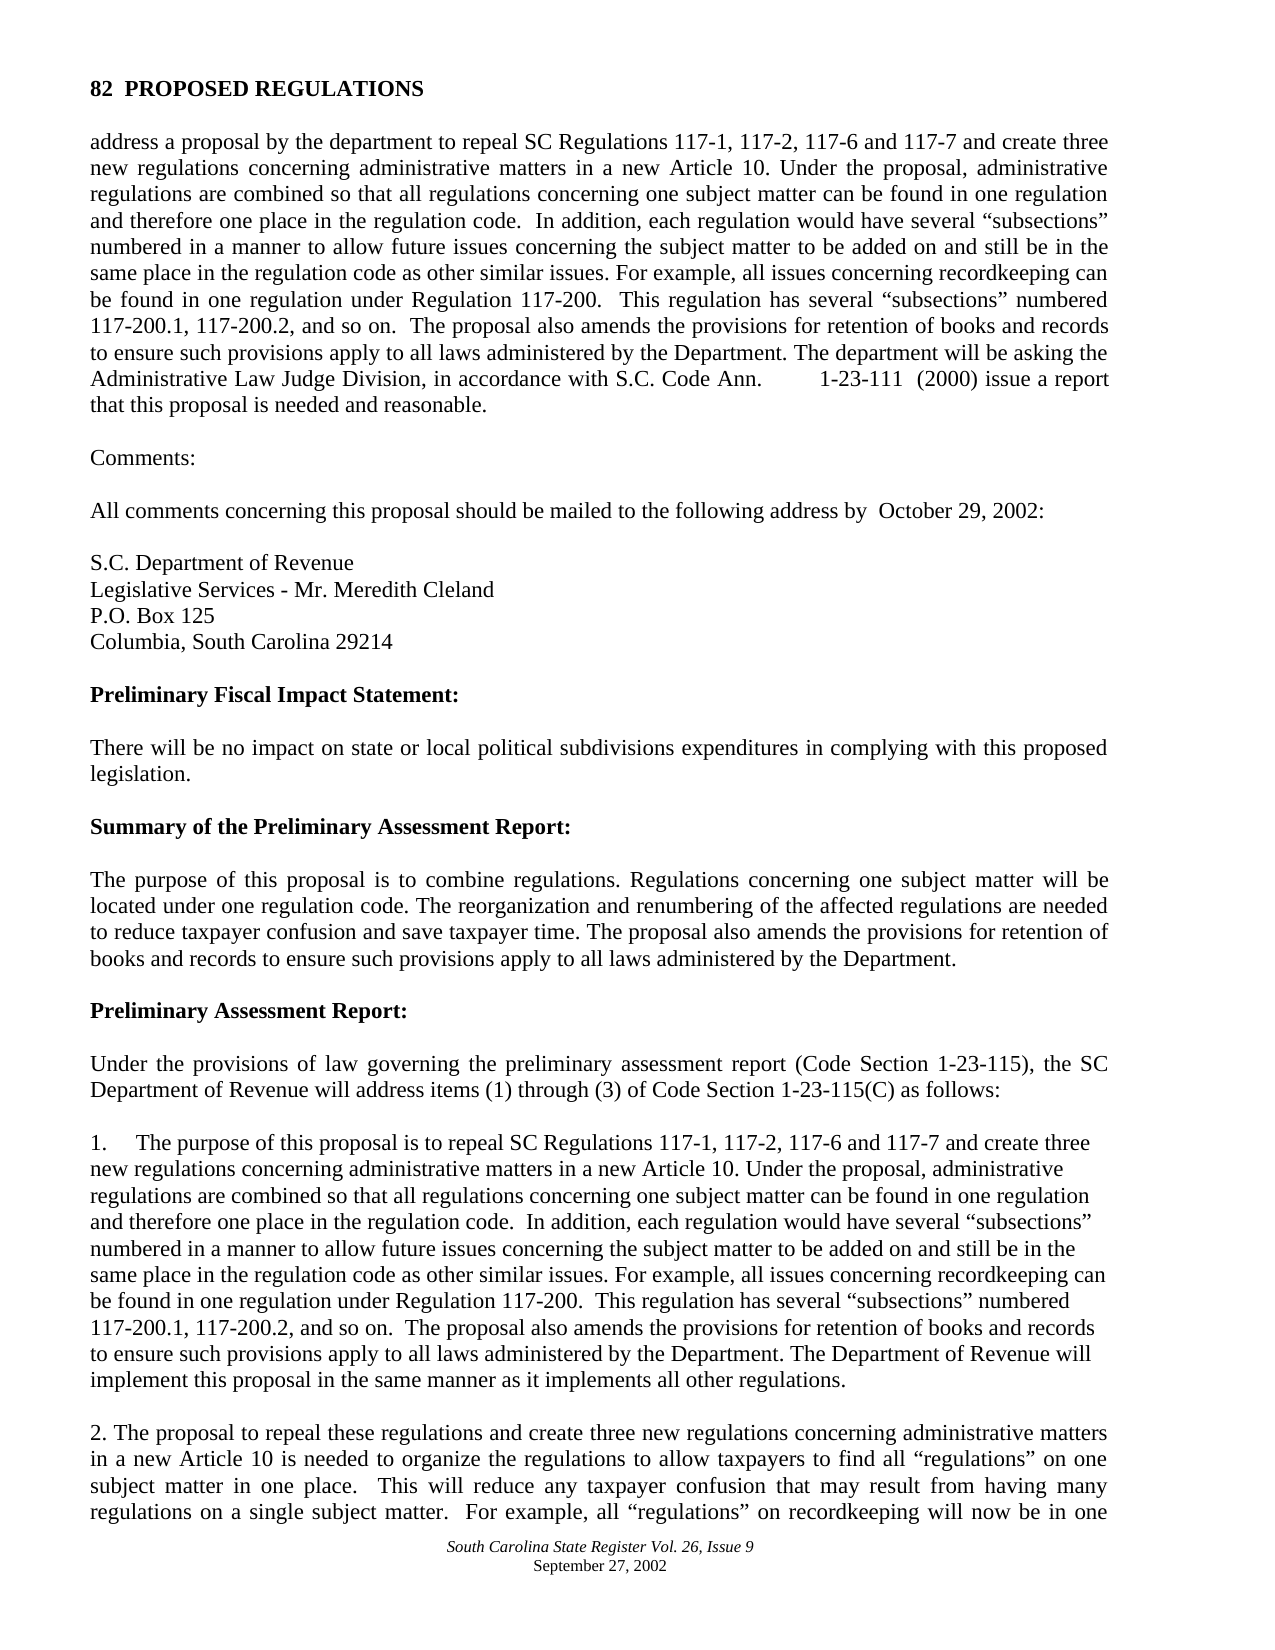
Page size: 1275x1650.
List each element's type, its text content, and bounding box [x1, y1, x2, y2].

text There will be no impact on state or local political subdivisions expenditures in complying with this proposed legislation. [90, 734, 1110, 787]
text Preliminary Assessment Report: [90, 997, 1110, 1024]
text Comments: [90, 444, 1110, 470]
text S.C. Department of Revenue [90, 549, 1110, 576]
text 1. The purpose of this proposal is to repeal SC Regulations 117-1, 117-2, 117-6 and 117-7 and create three new regulations concerning administrative matters in a new Article 10. Under the proposal, administrative regulations are combined so that all regulations concerning one subject matter can be found in one regulation and therefore one place in the regulation code. In addition, each regulation would have several “subsections” numbered in a manner to allow future issues concerning the subject matter to be added on and still be in the same place in the regulation code as other similar issues. For example, all issues concerning recordkeeping can be found in one regulation under Regulation 117-200. This regulation has several “subsections” numbered 117-200.1, 117-200.2, and so on. The proposal also amends the provisions for retention of books and records to ensure such provisions apply to all laws administered by the Department. The Department of Revenue will implement this proposal in the same manner as it implements all other regulations. [90, 1129, 1110, 1393]
text P.O. Box 125 [90, 602, 1110, 628]
text All comments concerning this proposal should be mailed to the following address by October 29, 2002: [90, 497, 1110, 523]
text Columbia, South Carolina 29214 [90, 628, 1110, 655]
text Summary of the Preliminary Assessment Report: [90, 813, 1110, 839]
text Under the provisions of law governing the preliminary assessment report (Code Section 1-23-115), the SC Department of Revenue will address items (1) through (3) of Code Section 1-23-115(C) as follows: [90, 1050, 1110, 1103]
text Legislative Services - Mr. Meredith Cleland [90, 576, 1110, 602]
text The purpose of this proposal is to combine regulations. Regulations concerning one subject matter will be located under one regulation code. The reorganization and renumbering of the affected regulations are needed to reduce taxpayer confusion and save taxpayer time. The proposal also amends the provisions for retention of books and records to ensure such provisions apply to all laws administered by the Department. [90, 866, 1110, 971]
text Preliminary Fiscal Impact Statement: [90, 681, 1110, 707]
